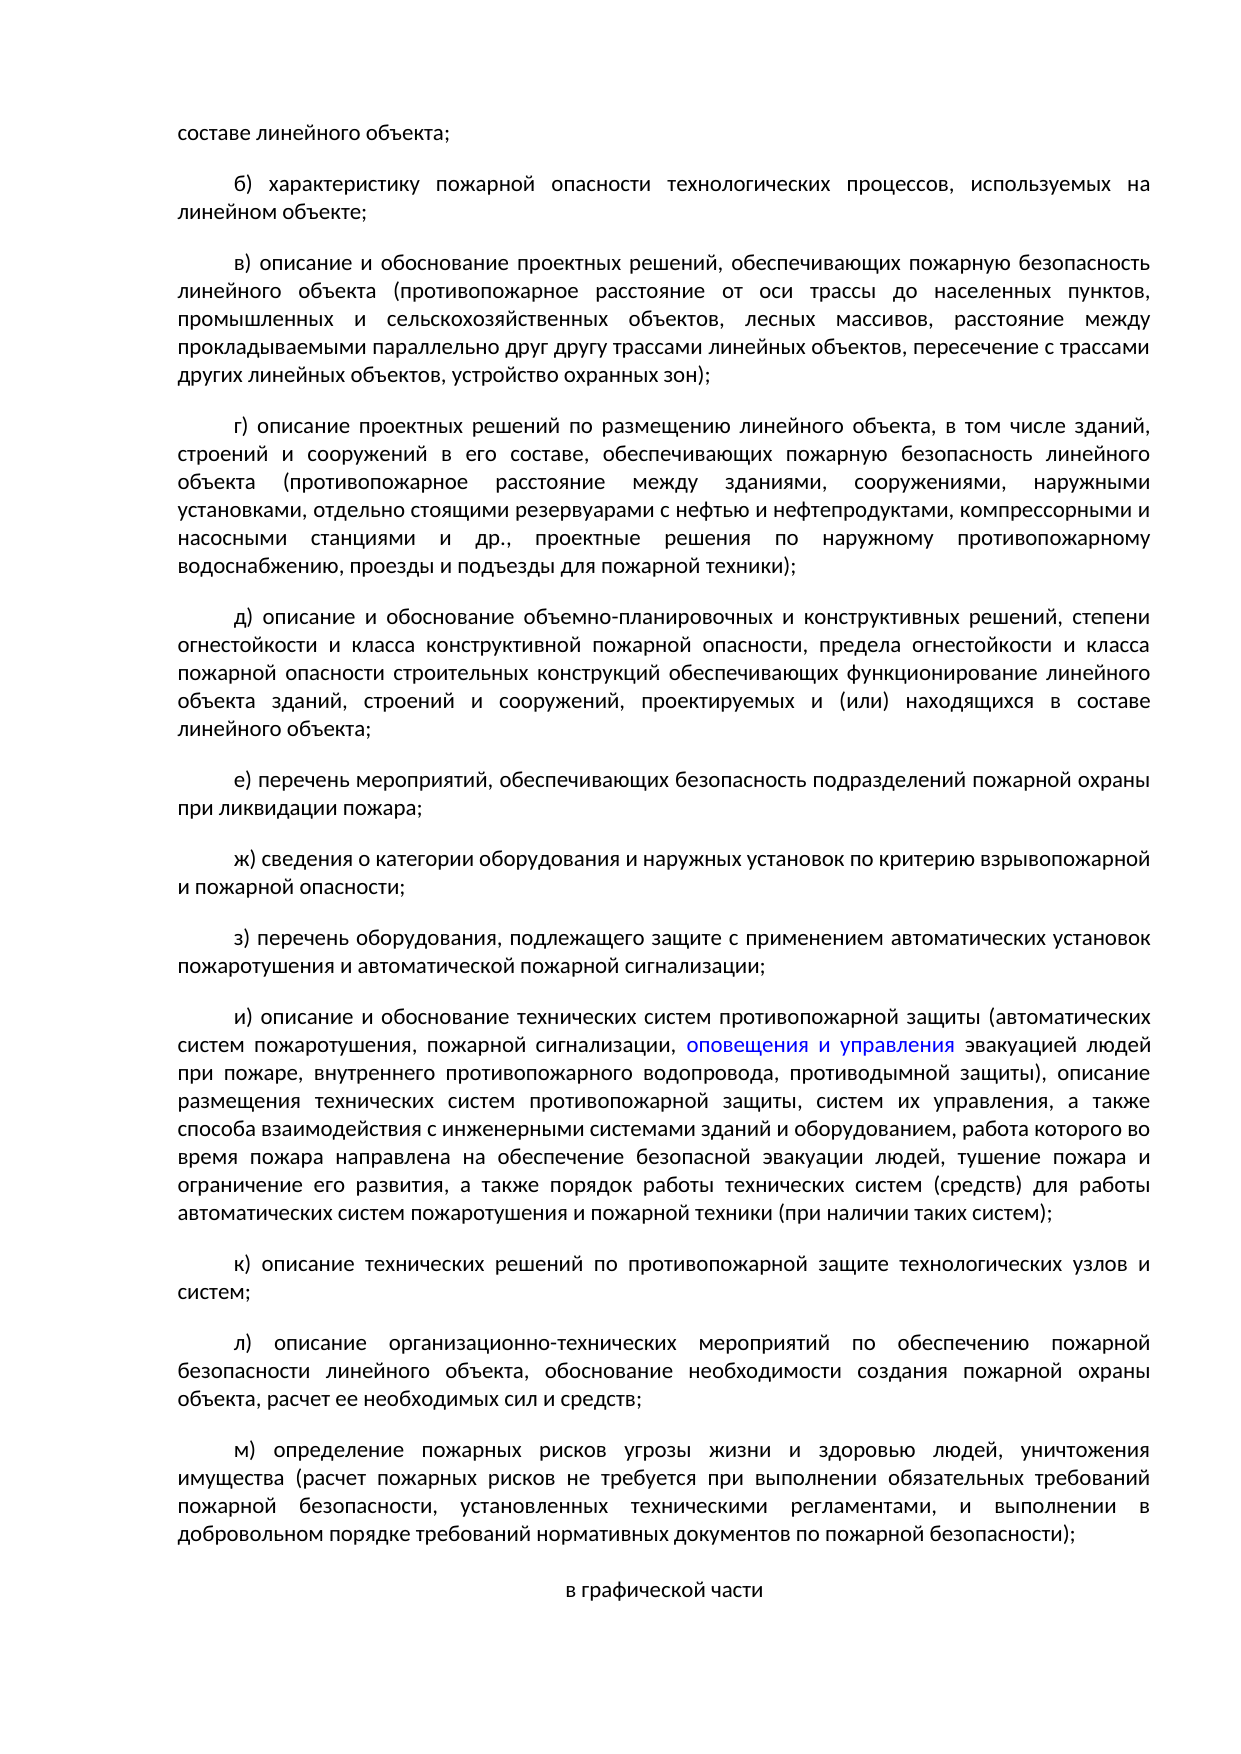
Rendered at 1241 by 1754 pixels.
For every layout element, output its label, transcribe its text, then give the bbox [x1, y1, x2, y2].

text в) описание и обоснование проектных решений, обеспечивающих пожарную безопасность линейного объекта (противопожарное расстояние от оси трассы до населенных пунктов, промышленных и сельскохозяйственных объектов, лесных массивов, расстояние между прокладываемыми параллельно друг другу трассами линейных объектов, пересечение с трассами других линейных объектов, устройство охранных зон); [177, 248, 1152, 388]
text в графической части [177, 1575, 1152, 1603]
text м) определение пожарных рисков угрозы жизни и здоровью людей, уничтожения имущества (расчет пожарных рисков не требуется при выполнении обязательных требований пожарной безопасности, установленных техническими регламентами, и выполнении в добровольном порядке требований нормативных документов по пожарной безопасности); [177, 1435, 1152, 1547]
text з) перечень оборудования, подлежащего защите с применением автоматических установок пожаротушения и автоматической пожарной сигнализации; [177, 923, 1152, 979]
text к) описание технических решений по противопожарной защите технологических узлов и систем; [177, 1249, 1152, 1305]
text ж) сведения о категории оборудования и наружных установок по критерию взрывопожарной и пожарной опасности; [177, 844, 1152, 900]
text и) описание и обоснование технических систем противопожарной защиты (автоматических систем пожаротушения, пожарной сигнализации, оповещения и управления эвакуацией людей при пожаре, внутреннего противопожарного водопровода, противодымной защиты), описание размещения технических систем противопожарной защиты, систем их управления, а также способа взаимодействия с инженерными системами зданий и оборудованием, работа которого во время пожара направлена на обеспечение безопасной эвакуации людей, тушение пожара и ограничение его развития, а также порядок работы технических систем (средств) для работы автоматических систем пожаротушения и пожарной техники (при наличии таких систем); [177, 1002, 1152, 1226]
text л) описание организационно-технических мероприятий по обеспечению пожарной безопасности линейного объекта, обоснование необходимости создания пожарной охраны объекта, расчет ее необходимых сил и средств; [177, 1328, 1152, 1412]
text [177, 118, 1152, 146]
text б) характеристику пожарной опасности технологических процессов, используемых на линейном объекте; [177, 169, 1152, 225]
text д) описание и обоснование объемно-планировочных и конструктивных решений, степени огнестойкости и класса конструктивной пожарной опасности, предела огнестойкости и класса пожарной опасности строительных конструкций обеспечивающих функционирование линейного объекта зданий, строений и сооружений, проектируемых и (или) находящихся в составе линейного объекта; [177, 602, 1152, 742]
text г) описание проектных решений по размещению линейного объекта, в том числе зданий, строений и сооружений в его составе, обеспечивающих пожарную безопасность линейного объекта (противопожарное расстояние между зданиями, сооружениями, наружными установками, отдельно стоящими резервуарами с нефтью и нефтепродуктами, компрессорными и насосными станциями и др., проектные решения по наружному противопожарному водоснабжению, проезды и подъезды для пожарной техники); [177, 411, 1152, 579]
text е) перечень мероприятий, обеспечивающих безопасность подразделений пожарной охраны при ликвидации пожара; [177, 765, 1152, 821]
